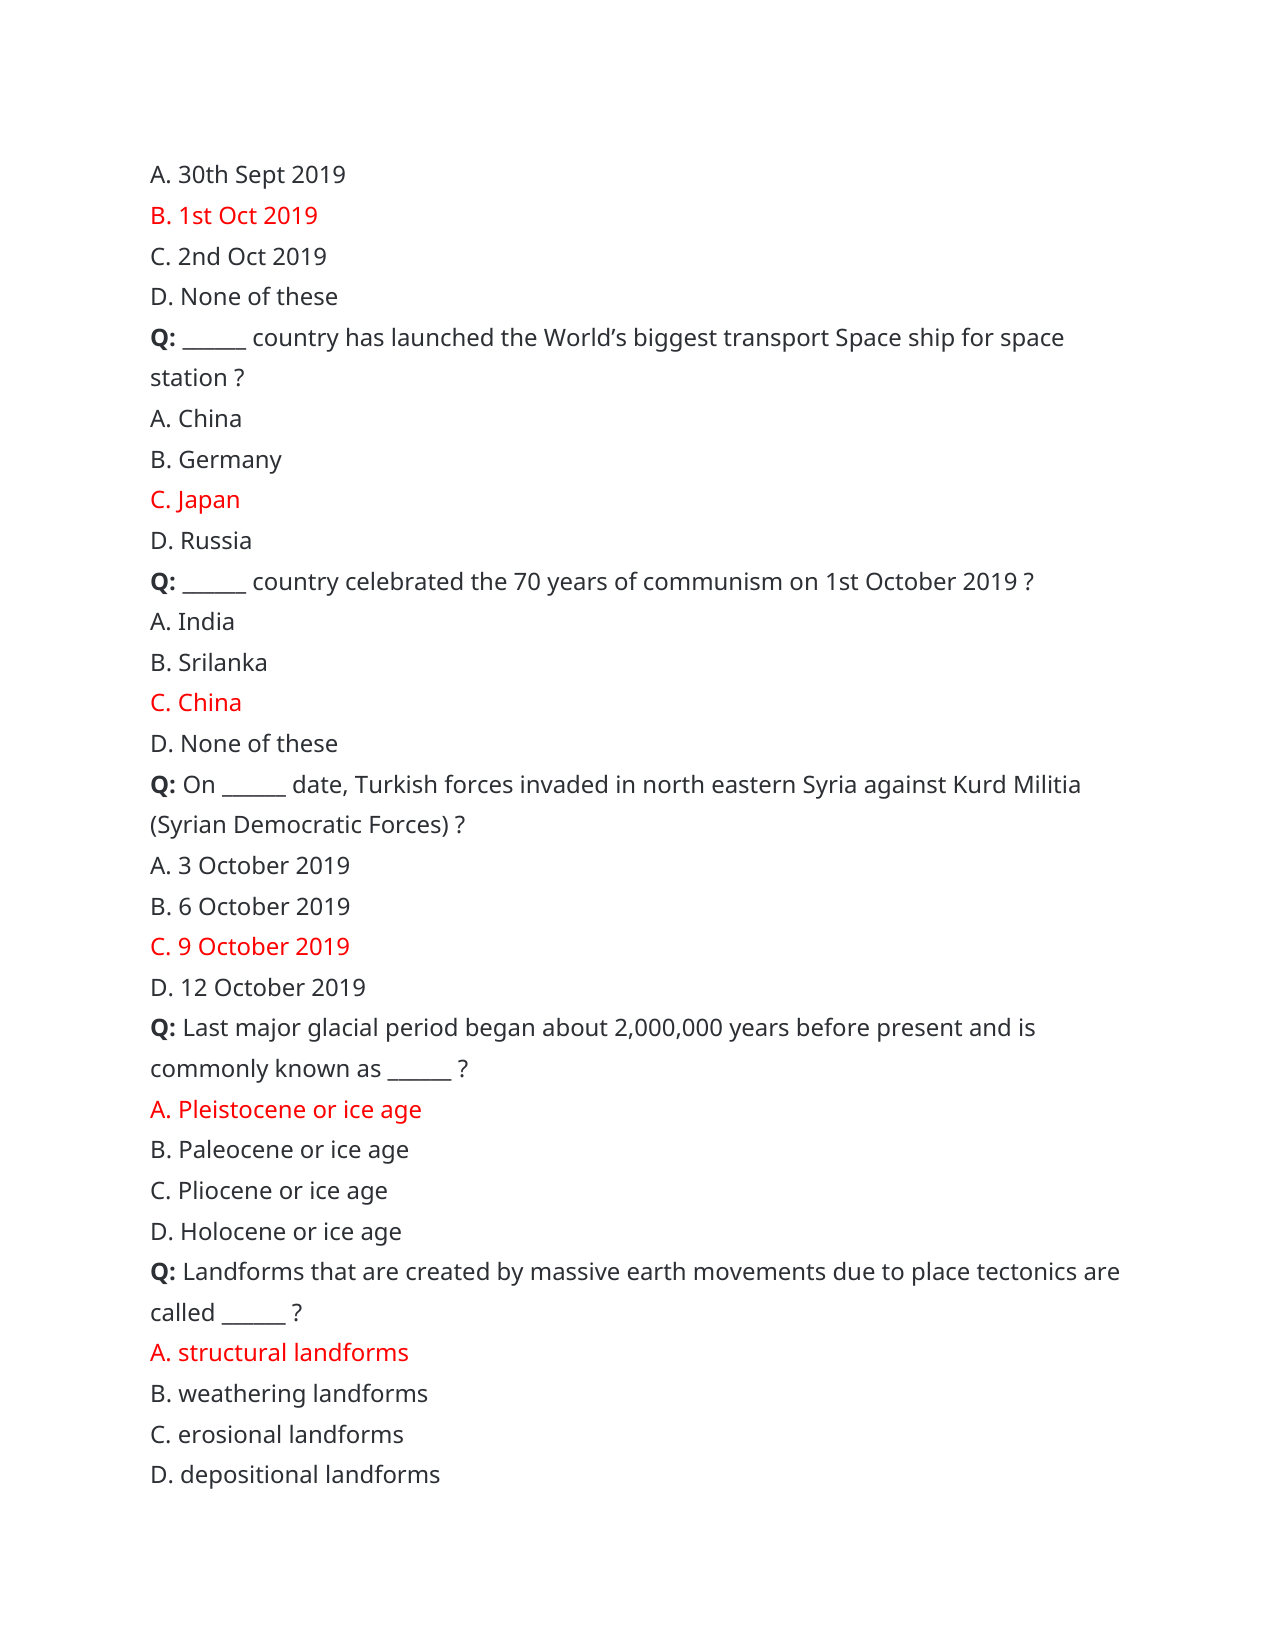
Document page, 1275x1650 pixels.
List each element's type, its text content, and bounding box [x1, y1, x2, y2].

text A. Pleistocene or ice age B. Paleocene or ice age C. Pliocene or ice age D. Holocene or ice age [150, 1084, 1125, 1247]
text Q: On ______ date, Turkish forces invaded in north eastern Syria against Kurd Militia (Syrian Democratic Forces) ? [150, 759, 1125, 841]
text A. India B. Srilanka C. China D. None of these [150, 597, 1125, 759]
text A. structural landforms B. weathering landforms C. erosional landforms D. depositional landforms [150, 1328, 1125, 1491]
text A. China B. Germany C. Japan D. Russia [150, 394, 1125, 556]
text A. 3 October 2019 B. 6 October 2019 C. 9 October 2019 D. 12 October 2019 [150, 841, 1125, 1003]
text Q: ______ country has launched the World’s biggest transport Space ship for space station ? [150, 312, 1125, 394]
text Q: Last major glacial period began about 2,000,000 years before present and is commonly known as ______ ? [150, 1003, 1125, 1084]
text Q: Landforms that are created by massive earth movements due to place tectonics are called ______ ? [150, 1247, 1125, 1328]
text Q: ______ country celebrated the 70 years of communism on 1st October 2019 ? [150, 556, 1125, 597]
text A. 30th Sept 2019 B. 1st Oct 2019 C. 2nd Oct 2019 D. None of these [150, 150, 1125, 312]
